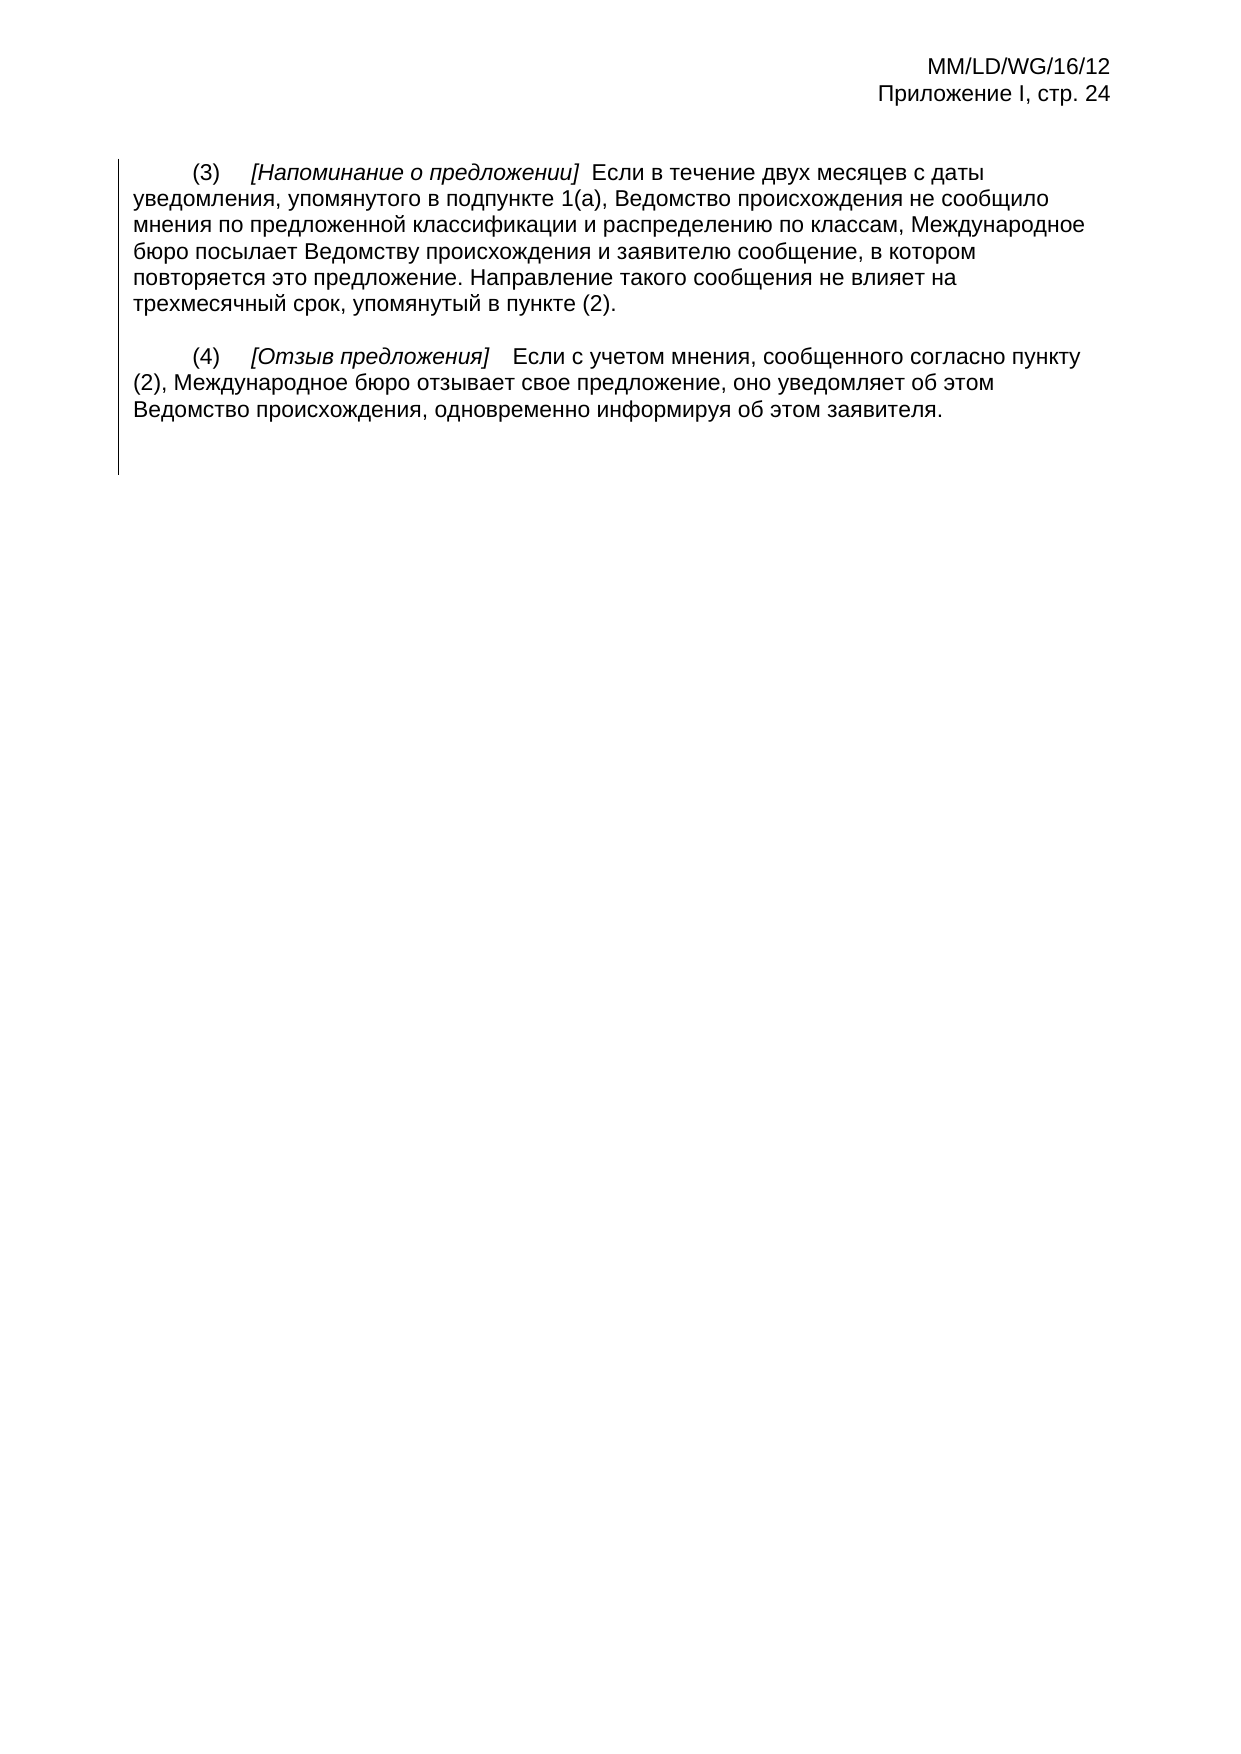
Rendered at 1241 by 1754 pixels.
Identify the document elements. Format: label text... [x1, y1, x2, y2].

text (3) [Напоминание о предложении] Если в течение двух месяцев с даты уведомления, упомянутого в подпункте 1(а), Ведомство происхождения не сообщило мнения по предложенной классификации и распределению по классам, Международное бюро посылает Ведомству происхождения и заявителю сообщение, в котором повторяется это предложение. Направление такого сообщения не влияет на трехмесячный срок, упомянутый в пункте (2). [133, 158, 1110, 317]
text (4) [Отзыв предложения] Если с учетом мнения, сообщенного согласно пункту (2), Международное бюро отзывает свое предложение, оно уведомляет об этом Ведомство происхождения, одновременно информируя об этом заявителя. [133, 343, 1110, 422]
